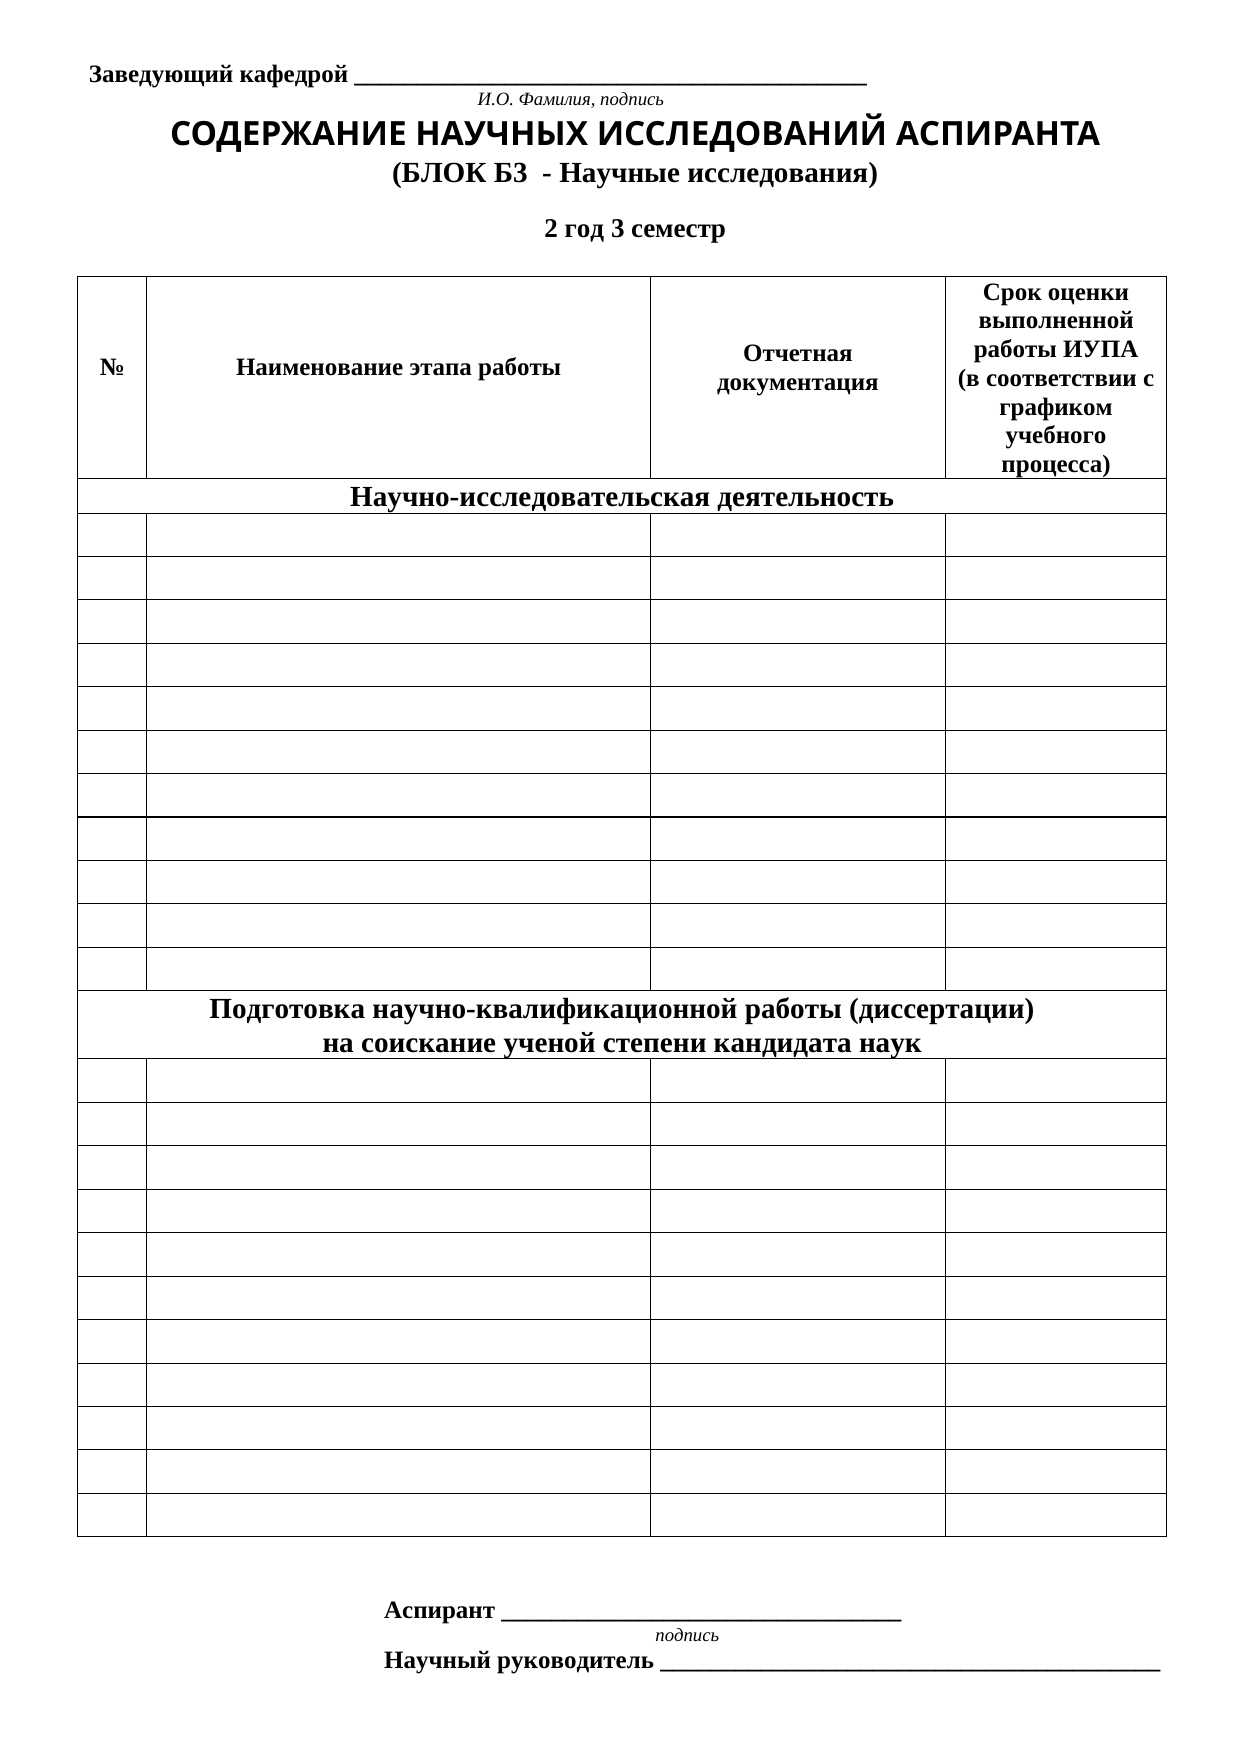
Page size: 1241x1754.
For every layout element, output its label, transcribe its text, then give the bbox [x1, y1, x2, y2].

table_cell [946, 1320, 1166, 1362]
table_cell [147, 644, 650, 686]
table_cell [147, 1494, 650, 1536]
table_cell [946, 1146, 1166, 1189]
table_cell [946, 644, 1166, 686]
table_cell [651, 644, 945, 686]
subtitle СОДЕРЖАНИЕ НАУЧНЫХ ИССЛЕДОВАНИЙ АСПИРАНТА [89, 109, 1181, 155]
table_cell [78, 600, 146, 643]
table_cell [651, 1103, 945, 1145]
table_cell [946, 1233, 1166, 1276]
table_cell [946, 1059, 1166, 1102]
table_cell [946, 818, 1166, 860]
table_cell [78, 1059, 146, 1102]
table_cell [651, 1059, 945, 1102]
text (БЛОК Б3 - Научные исследования) [89, 155, 1181, 188]
table_cell [78, 1103, 146, 1145]
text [89, 88, 1181, 109]
table_cell [651, 1146, 945, 1189]
table_cell [651, 1450, 945, 1493]
table_cell [651, 1233, 945, 1276]
table_cell [147, 904, 650, 947]
table_cell [78, 1450, 146, 1493]
table_cell [651, 687, 945, 729]
table_cell [946, 948, 1166, 990]
table_cell [147, 774, 650, 816]
table_cell [78, 557, 146, 599]
table_cell [651, 1494, 945, 1536]
table_cell [147, 1190, 650, 1232]
table_cell [78, 1190, 146, 1232]
table_cell [651, 514, 945, 556]
table_cell [946, 687, 1166, 729]
table_cell [946, 861, 1166, 903]
table_cell [147, 1364, 650, 1406]
table_cell [147, 948, 650, 990]
table_cell [78, 514, 146, 556]
table_cell [147, 1103, 650, 1145]
table_cell [946, 1494, 1166, 1536]
table_cell [147, 600, 650, 643]
table_cell [946, 1407, 1166, 1449]
table_cell [147, 557, 650, 599]
table_cell [651, 1364, 945, 1406]
table_cell [946, 1190, 1166, 1232]
table_cell [78, 1277, 146, 1319]
table_header Срок оценки выполненной работы ИУПА (в соответствии с графиком учебного процесса) [946, 277, 1166, 478]
table_cell [78, 904, 146, 947]
table_cell [651, 1320, 945, 1362]
table_cell [147, 1059, 650, 1102]
table_cell [651, 1277, 945, 1319]
table_cell [651, 600, 945, 643]
table_cell [78, 1320, 146, 1362]
table_cell [651, 904, 945, 947]
table_cell [147, 687, 650, 729]
text подпись [89, 1623, 1181, 1645]
table_cell [147, 1277, 650, 1319]
table_cell [946, 1450, 1166, 1493]
table_cell [147, 1407, 650, 1449]
table_cell [78, 861, 146, 903]
table_cell [78, 1494, 146, 1536]
table_cell [78, 687, 146, 729]
table_cell [651, 557, 945, 599]
table_cell [651, 1407, 945, 1449]
table_cell [946, 557, 1166, 599]
table_cell Подготовка научно-квалификационной работы (диссертации) на соискание ученой степени кандидата наук [78, 991, 1166, 1058]
table_cell [651, 1190, 945, 1232]
table_cell [78, 1233, 146, 1276]
text 2 год 3 семестр [89, 214, 1181, 243]
table_cell [946, 904, 1166, 947]
table_header № [78, 277, 146, 478]
table_cell [147, 731, 650, 773]
table_cell [946, 1277, 1166, 1319]
table_cell [946, 774, 1166, 816]
table_cell [147, 818, 650, 860]
text Заведующий кафедрой _________________________________________ [89, 59, 1181, 88]
table_cell [78, 774, 146, 816]
table_header Наименование этапа работы [147, 277, 650, 478]
table_cell [78, 948, 146, 990]
table_cell [147, 1320, 650, 1362]
table_cell [651, 731, 945, 773]
table_cell [651, 774, 945, 816]
table_cell [147, 1233, 650, 1276]
table_cell [78, 1364, 146, 1406]
table_cell [78, 818, 146, 860]
table_cell [946, 1103, 1166, 1145]
table_header Отчетная документация [651, 277, 945, 478]
table_cell [651, 818, 945, 860]
table_cell [946, 514, 1166, 556]
table_cell [78, 644, 146, 686]
table_cell [147, 861, 650, 903]
table_cell [651, 948, 945, 990]
table_cell [946, 600, 1166, 643]
text Аспирант ________________________________ [89, 1595, 1181, 1623]
text Научный руководитель ________________________________________ [89, 1645, 1181, 1674]
table_cell [946, 731, 1166, 773]
table_cell [147, 1146, 650, 1189]
table_cell [78, 1146, 146, 1189]
table_cell [78, 1407, 146, 1449]
table_cell [946, 1364, 1166, 1406]
table_cell Научно-исследовательская деятельность [78, 479, 1166, 512]
table_cell [147, 1450, 650, 1493]
table_cell [651, 861, 945, 903]
table_cell [147, 514, 650, 556]
table_cell [78, 731, 146, 773]
